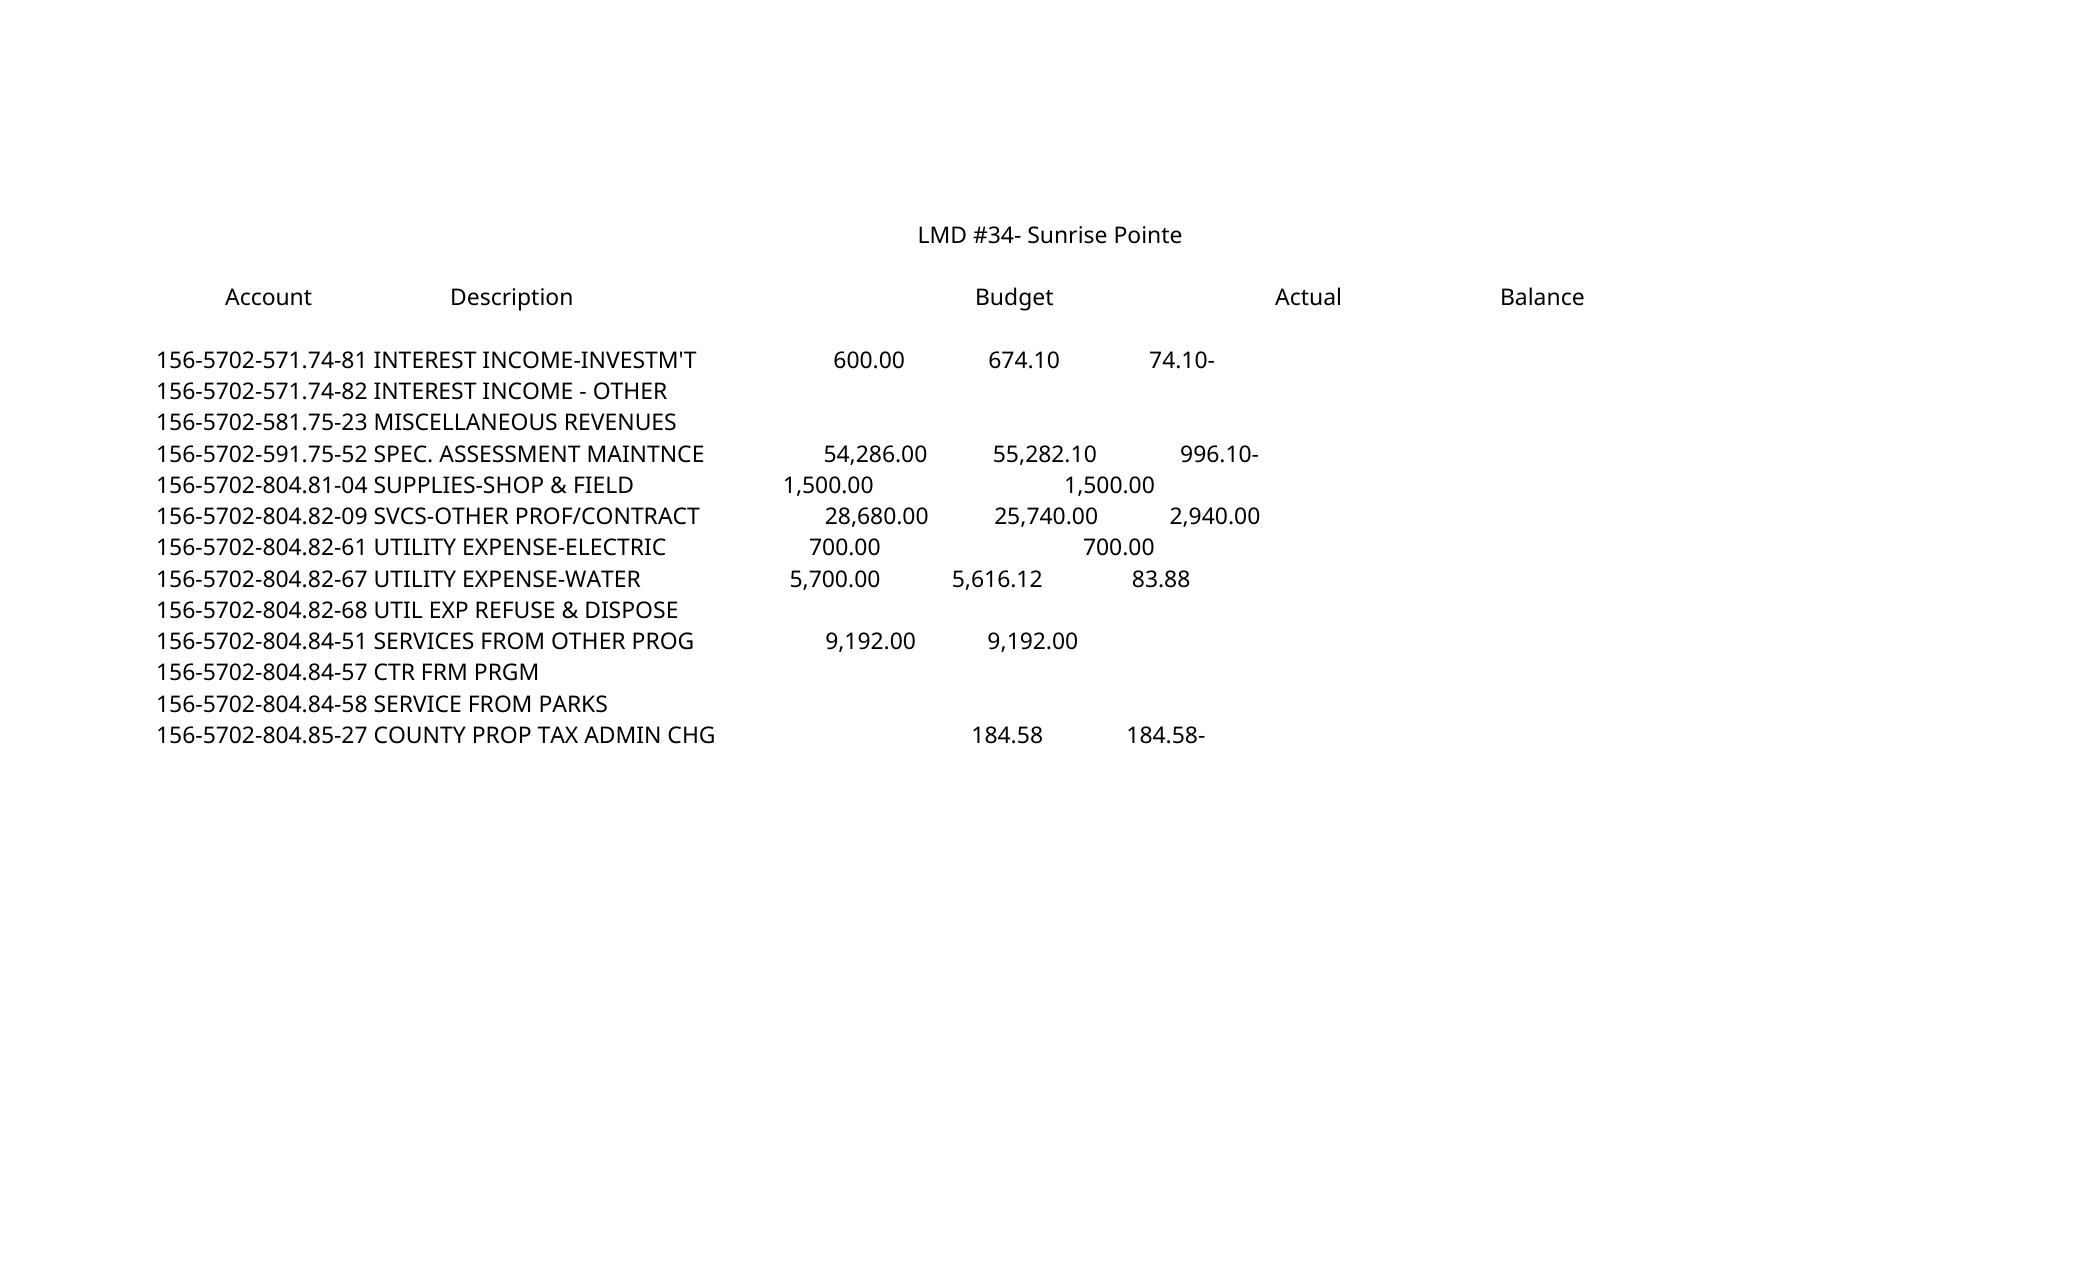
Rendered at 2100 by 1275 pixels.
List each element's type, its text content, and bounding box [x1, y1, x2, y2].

text Account Description Budget Actual Balance [150, 281, 1950, 312]
text 156-5702-804.82-09 SVCS-OTHER PROF/CONTRACT 28,680.00 25,740.00 2,940.00 [150, 500, 1950, 531]
text 156-5702-804.82-67 UTILITY EXPENSE-WATER 5,700.00 5,616.12 83.88 [150, 562, 1950, 594]
text 156-5702-804.84-51 SERVICES FROM OTHER PROG 9,192.00 9,192.00 [150, 625, 1950, 656]
text 156-5702-804.82-68 UTIL EXP REFUSE & DISPOSE [150, 594, 1950, 625]
text 156-5702-571.74-81 INTEREST INCOME-INVESTM'T 600.00 674.10 74.10- [150, 344, 1950, 375]
text 156-5702-804.84-57 CTR FRM PRGM [150, 656, 1950, 687]
text 156-5702-581.75-23 MISCELLANEOUS REVENUES [150, 406, 1950, 437]
text 156-5702-804.82-61 UTILITY EXPENSE-ELECTRIC 700.00 700.00 [150, 531, 1950, 562]
text 156-5702-804.85-27 COUNTY PROP TAX ADMIN CHG 184.58 184.58- [150, 719, 1950, 750]
text 156-5702-804.84-58 SERVICE FROM PARKS [150, 687, 1950, 719]
text 156-5702-804.81-04 SUPPLIES-SHOP & FIELD 1,500.00 1,500.00 [150, 469, 1950, 500]
text 156-5702-571.74-82 INTEREST INCOME - OTHER [150, 375, 1950, 406]
text 156-5702-591.75-52 SPEC. ASSESSMENT MAINTNCE 54,286.00 55,282.10 996.10- [150, 437, 1950, 469]
text LMD #34- Sunrise Pointe [150, 219, 1950, 250]
